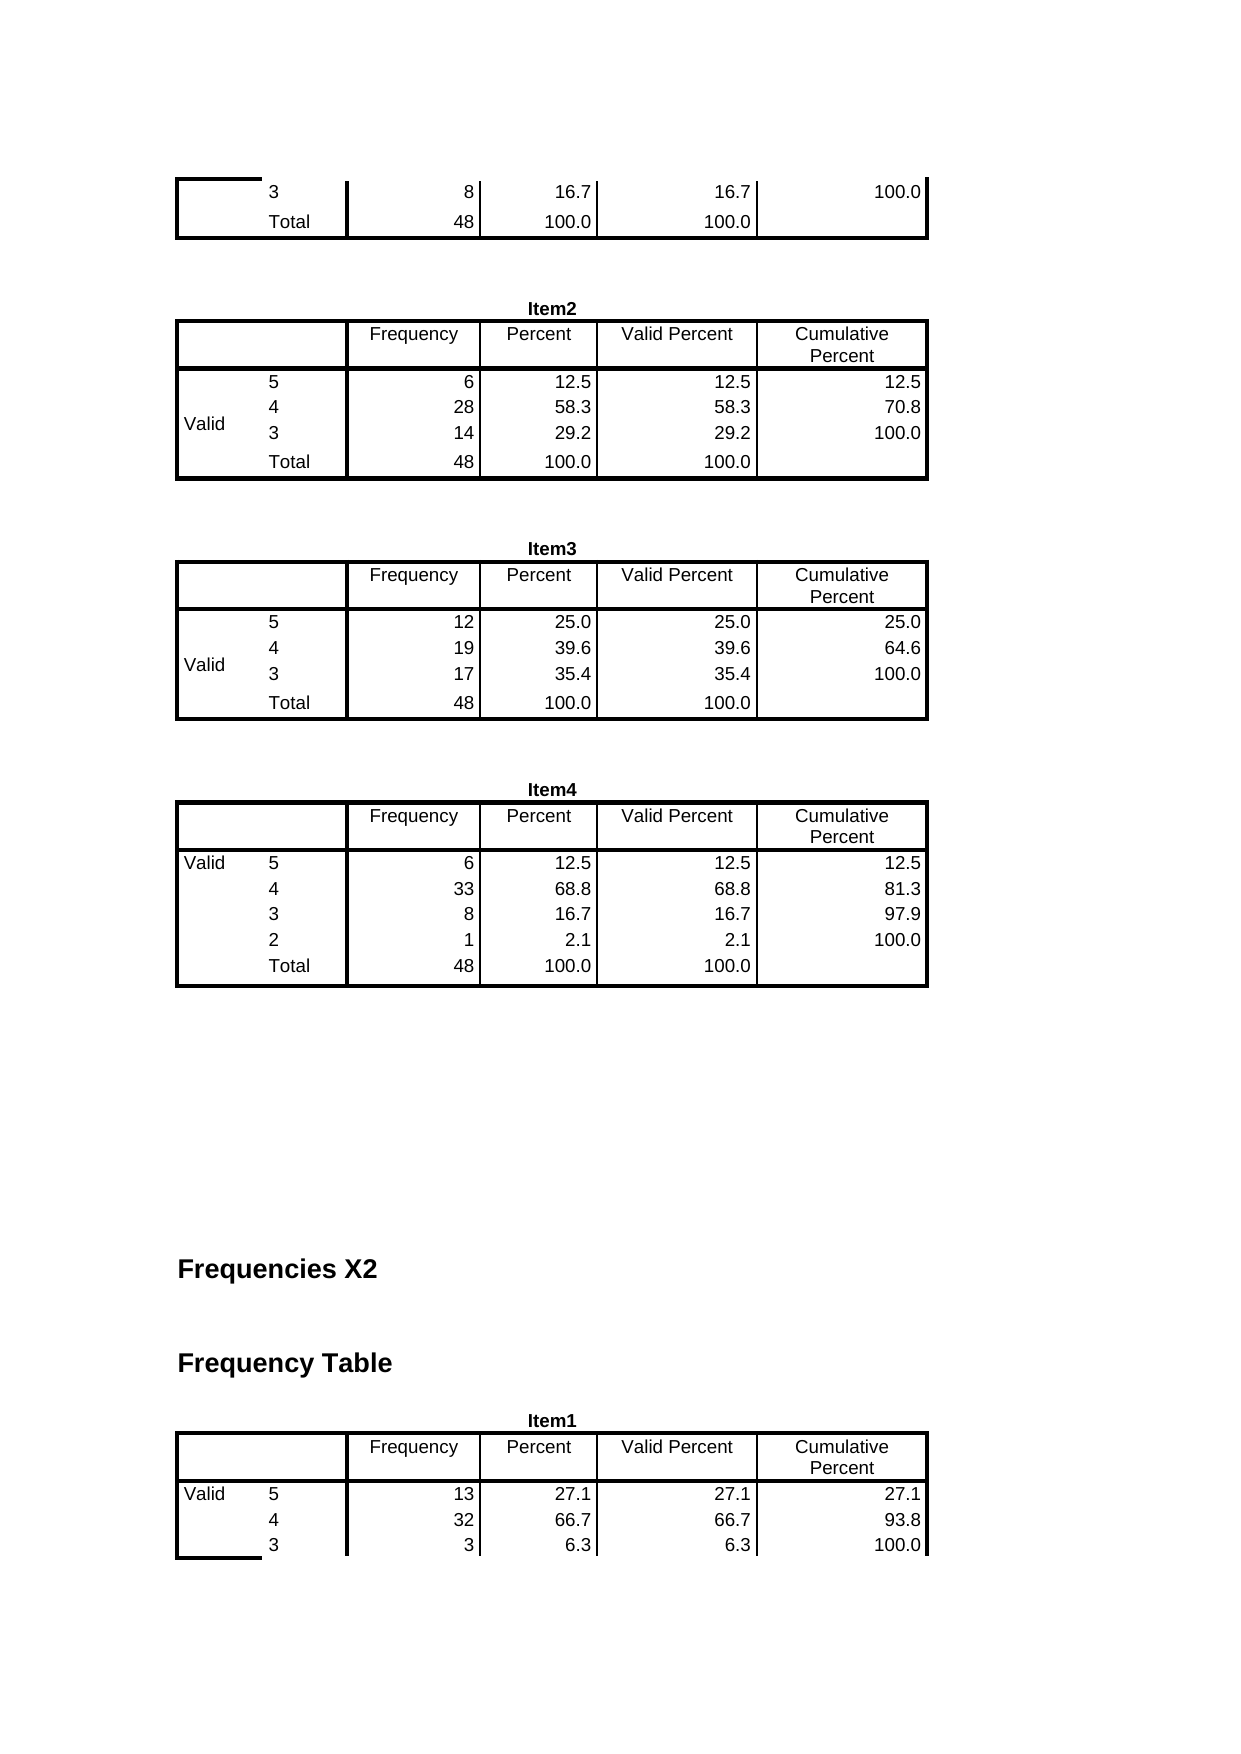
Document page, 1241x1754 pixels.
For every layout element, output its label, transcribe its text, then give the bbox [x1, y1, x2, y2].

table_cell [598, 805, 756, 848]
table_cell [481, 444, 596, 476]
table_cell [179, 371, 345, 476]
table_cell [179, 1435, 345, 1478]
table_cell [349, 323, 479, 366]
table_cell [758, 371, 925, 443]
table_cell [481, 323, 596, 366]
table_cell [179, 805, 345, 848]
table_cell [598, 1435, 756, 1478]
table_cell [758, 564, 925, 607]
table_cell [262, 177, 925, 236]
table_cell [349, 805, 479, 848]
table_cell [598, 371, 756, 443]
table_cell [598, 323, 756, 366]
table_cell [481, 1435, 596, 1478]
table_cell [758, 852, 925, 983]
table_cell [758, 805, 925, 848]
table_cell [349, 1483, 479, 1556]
text Frequency Table [177, 1347, 1122, 1378]
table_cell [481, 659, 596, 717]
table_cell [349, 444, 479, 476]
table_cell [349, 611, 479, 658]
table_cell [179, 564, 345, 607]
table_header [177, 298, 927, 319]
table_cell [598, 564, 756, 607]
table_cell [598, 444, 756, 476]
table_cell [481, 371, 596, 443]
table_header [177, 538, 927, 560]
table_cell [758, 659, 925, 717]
text Frequencies X2 [177, 1253, 1122, 1285]
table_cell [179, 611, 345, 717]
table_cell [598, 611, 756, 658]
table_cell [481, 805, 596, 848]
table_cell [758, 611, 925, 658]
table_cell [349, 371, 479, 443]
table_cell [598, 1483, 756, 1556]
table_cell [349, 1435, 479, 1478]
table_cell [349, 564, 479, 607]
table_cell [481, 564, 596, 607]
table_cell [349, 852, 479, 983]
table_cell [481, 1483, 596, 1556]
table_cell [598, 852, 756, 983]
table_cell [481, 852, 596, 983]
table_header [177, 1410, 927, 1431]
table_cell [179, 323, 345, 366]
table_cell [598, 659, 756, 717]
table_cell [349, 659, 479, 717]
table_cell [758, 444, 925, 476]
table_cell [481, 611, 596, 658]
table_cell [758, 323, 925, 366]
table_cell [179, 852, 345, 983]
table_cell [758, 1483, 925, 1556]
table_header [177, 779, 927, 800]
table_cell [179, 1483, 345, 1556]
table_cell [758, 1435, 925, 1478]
